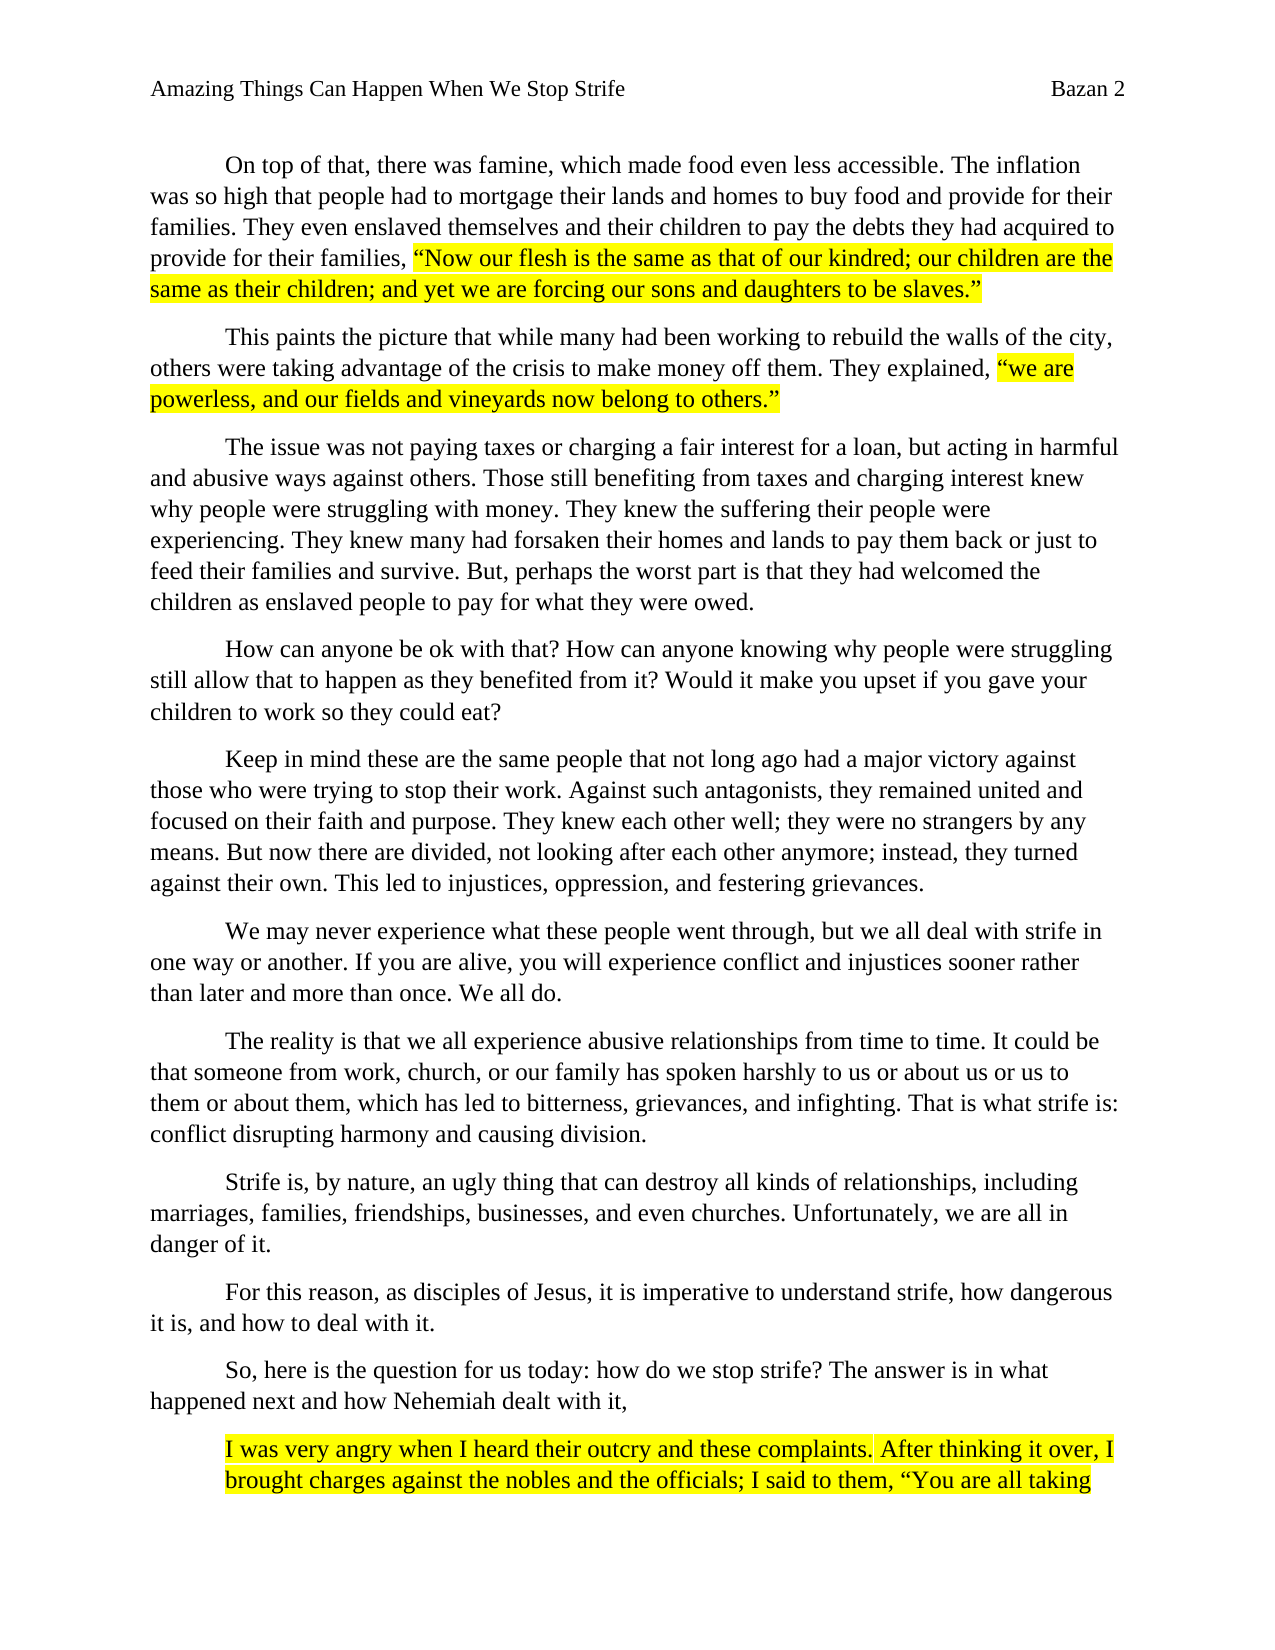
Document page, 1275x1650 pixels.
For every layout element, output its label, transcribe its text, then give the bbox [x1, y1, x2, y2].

text On top of that, there was famine, which made food even less accessible. The inflation was so high that people had to mortgage their lands and homes to buy food and provide for their families. They even enslaved themselves and their children to pay the debts they had acquired to provide for their families, “Now our flesh is the same as that of our kindred; our children are the same as their children; and yet we are forcing our sons and daughters to be slaves.” [150, 150, 1125, 303]
text Keep in mind these are the same people that not long ago had a major victory against those who were trying to stop their work. Against such antagonists, they remained united and focused on their faith and purpose. They knew each other well; they were no strangers by any means. But now there are divided, not looking after each other anymore; instead, they turned against their own. This led to injustices, oppression, and festering grievances. [150, 744, 1125, 897]
text For this reason, as disciples of Jesus, it is imperative to understand strife, how dangerous it is, and how to deal with it. [150, 1277, 1125, 1336]
text This paints the picture that while many had been working to rebuild the walls of the city, others were taking advantage of the crisis to make money off them. They explained, “we are powerless, and our fields and vineyards now belong to others.” [150, 322, 1125, 413]
text The reality is that we all experience abusive relationships from time to time. It could be that someone from work, church, or our family has spoken harshly to us or about us or us to them or about them, which has led to bitterness, grievances, and infighting. That is what strife is: conflict disrupting harmony and causing division. [150, 1026, 1125, 1148]
text The issue was not paying taxes or charging a fair interest for a loan, but acting in harmful and abusive ways against others. Those still benefiting from taxes and charging interest knew why people were struggling with money. They knew the suffering their people were experiencing. They knew many had forsaken their homes and lands to pay them back or just to feed their families and survive. But, perhaps the worst part is that they had welcomed the children as enslaved people to pay for what they were owed. [150, 432, 1125, 616]
text So, here is the question for us today: how do we stop strife? The answer is in what happened next and how Nehemiah dealt with it, [150, 1355, 1125, 1415]
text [225, 1434, 1125, 1494]
text How can anyone be ok with that? How can anyone knowing why people were struggling still allow that to happen as they benefited from it? Would it make you upset if you gave your children to work so they could eat? [150, 634, 1125, 725]
text Strife is, by nature, an ugly thing that can destroy all kinds of relationships, including marriages, families, friendships, businesses, and even churches. Unfortunately, we are all in danger of it. [150, 1167, 1125, 1258]
text We may never experience what these people went through, but we all deal with strife in one way or another. If you are alive, you will experience conflict and injustices sooner rather than later and more than once. We all do. [150, 916, 1125, 1007]
